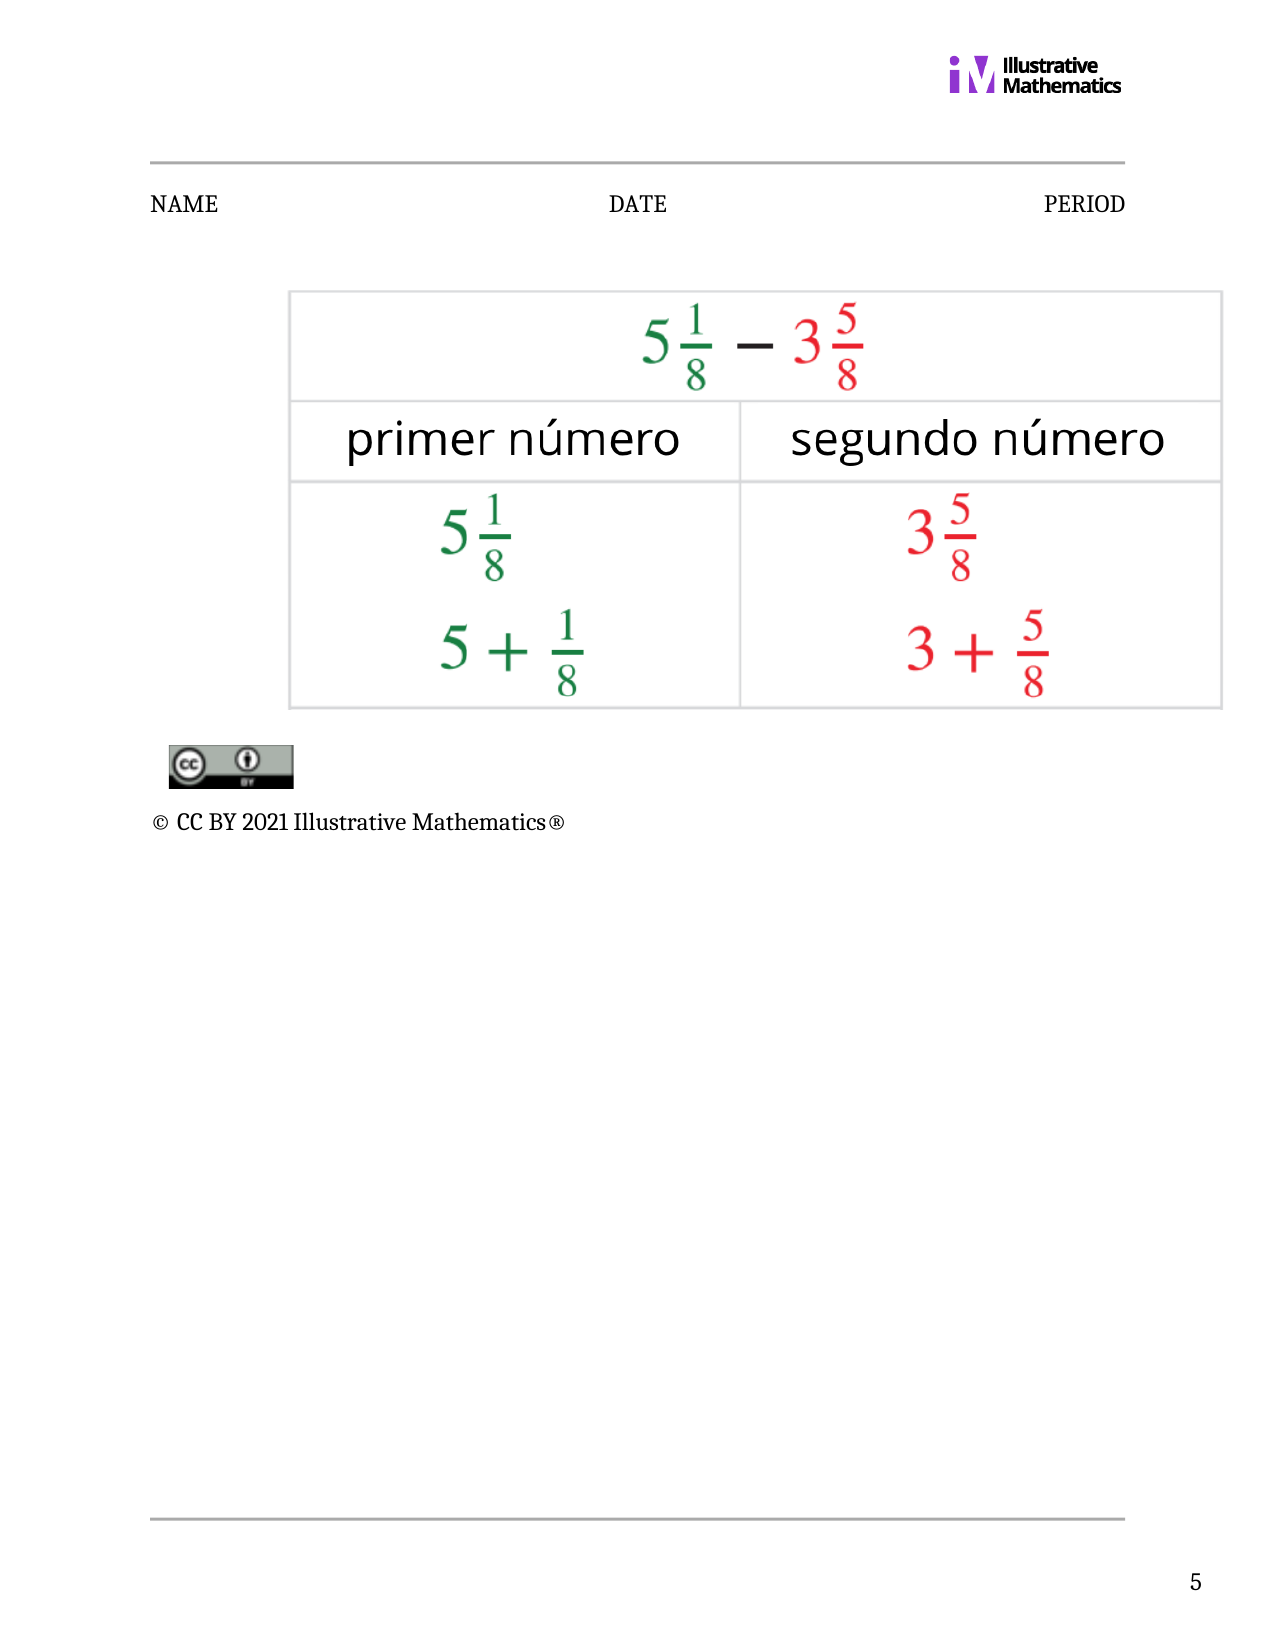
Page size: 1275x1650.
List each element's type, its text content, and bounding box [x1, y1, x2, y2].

text © CC BY 2021 Illustrative Mathematics® [150, 807, 1125, 836]
picture [268, 276, 1244, 727]
picture [949, 55, 1121, 93]
picture [168, 745, 294, 789]
